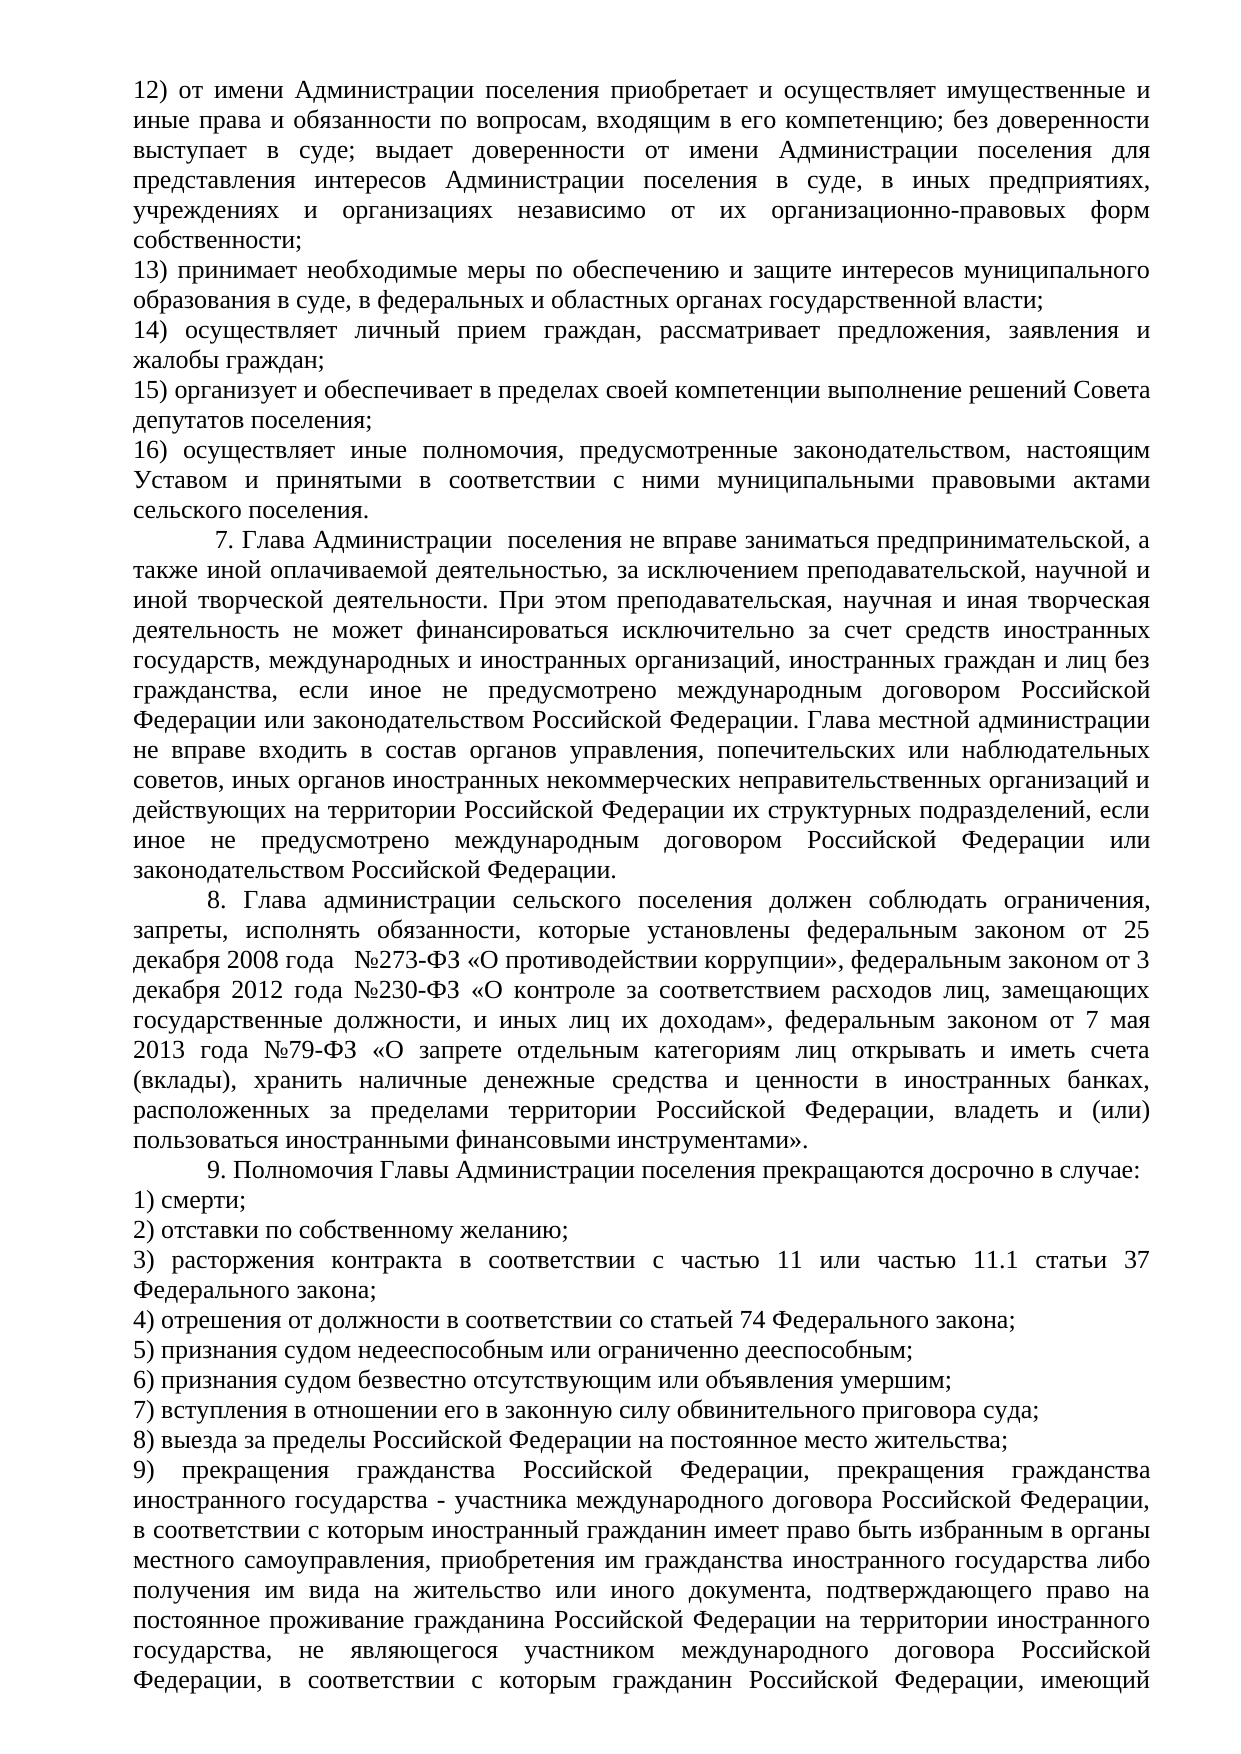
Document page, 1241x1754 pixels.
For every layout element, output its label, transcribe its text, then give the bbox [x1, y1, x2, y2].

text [133, 1454, 1152, 1694]
text 12) от имени Администрации поселения приобретает и осуществляет имущественные и иные права и обязанности по вопросам, входящим в его компетенцию; без доверенности выступает в суде; выдает доверенности от имени Администрации поселения для представления интересов Администрации поселения в суде, в иных предприятиях, учреждениях и организациях независимо от их организационно-правовых форм собственности; [133, 74, 1152, 254]
text 4) отрешения от должности в соответствии со статьей 74 Федерального закона; [133, 1304, 1152, 1334]
text 9. Полномочия Главы Администрации поселения прекращаются досрочно в случае: [133, 1154, 1152, 1184]
text 7) вступления в отношении его в законную силу обвинительного приговора суда; [133, 1394, 1152, 1424]
text 2) отставки по собственному желанию; [133, 1214, 1152, 1244]
text 15) организует и обеспечивает в пределах своей компетенции выполнение решений Совета депутатов поселения; [133, 374, 1152, 434]
text 13) принимает необходимые меры по обеспечению и защите интересов муниципального образования в суде, в федеральных и областных органах государственной власти; [133, 254, 1152, 314]
text 16) осуществляет иные полномочия, предусмотренные законодательством, настоящим Уставом и принятыми в соответствии с ними муниципальными правовыми актами сельского поселения. [133, 434, 1152, 524]
text 6) признания судом безвестно отсутствующим или объявления умершим; [133, 1364, 1152, 1394]
text 3) расторжения контракта в соответствии с частью 11 или частью 11.1 статьи 37 Федерального закона; [133, 1244, 1152, 1304]
text 5) признания судом недееспособным или ограниченно дееспособным; [133, 1334, 1152, 1364]
text 14) осуществляет личный прием граждан, рассматривает предложения, заявления и жалобы граждан; [133, 314, 1152, 374]
text 8. Глава администрации сельского поселения должен соблюдать ограничения, запреты, исполнять обязанности, которые установлены федеральным законом от 25 декабря 2008 года №273-ФЗ «О противодействии коррупции», федеральным законом от 3 декабря 2012 года №230-ФЗ «О контроле за соответствием расходов лиц, замещающих государственные должности, и иных лиц их доходам», федеральным законом от 7 мая 2013 года №79-ФЗ «О запрете отдельным категориям лиц открывать и иметь счета (вклады), хранить наличные денежные средства и ценности в иностранных банках, расположенных за пределами территории Российской Федерации, владеть и (или) пользоваться иностранными финансовыми инструментами». [133, 884, 1152, 1154]
text 8) выезда за пределы Российской Федерации на постоянное место жительства; [133, 1424, 1152, 1454]
text 7. Глава Администрации поселения не вправе заниматься предпринимательской, а также иной оплачиваемой деятельностью, за исключением преподавательской, научной и иной творческой деятельности. При этом преподавательская, научная и иная творческая деятельность не может финансироваться исключительно за счет средств иностранных государств, международных и иностранных организаций, иностранных граждан и лиц без гражданства, если иное не предусмотрено международным договором Российской Федерации или законодательством Российской Федерации. Глава местной администрации не вправе входить в состав органов управления, попечительских или наблюдательных советов, иных органов иностранных некоммерческих неправительственных организаций и действующих на территории Российской Федерации их структурных подразделений, если иное не предусмотрено международным договором Российской Федерации или законодательством Российской Федерации. [133, 524, 1152, 884]
text 1) смерти; [133, 1184, 1152, 1214]
